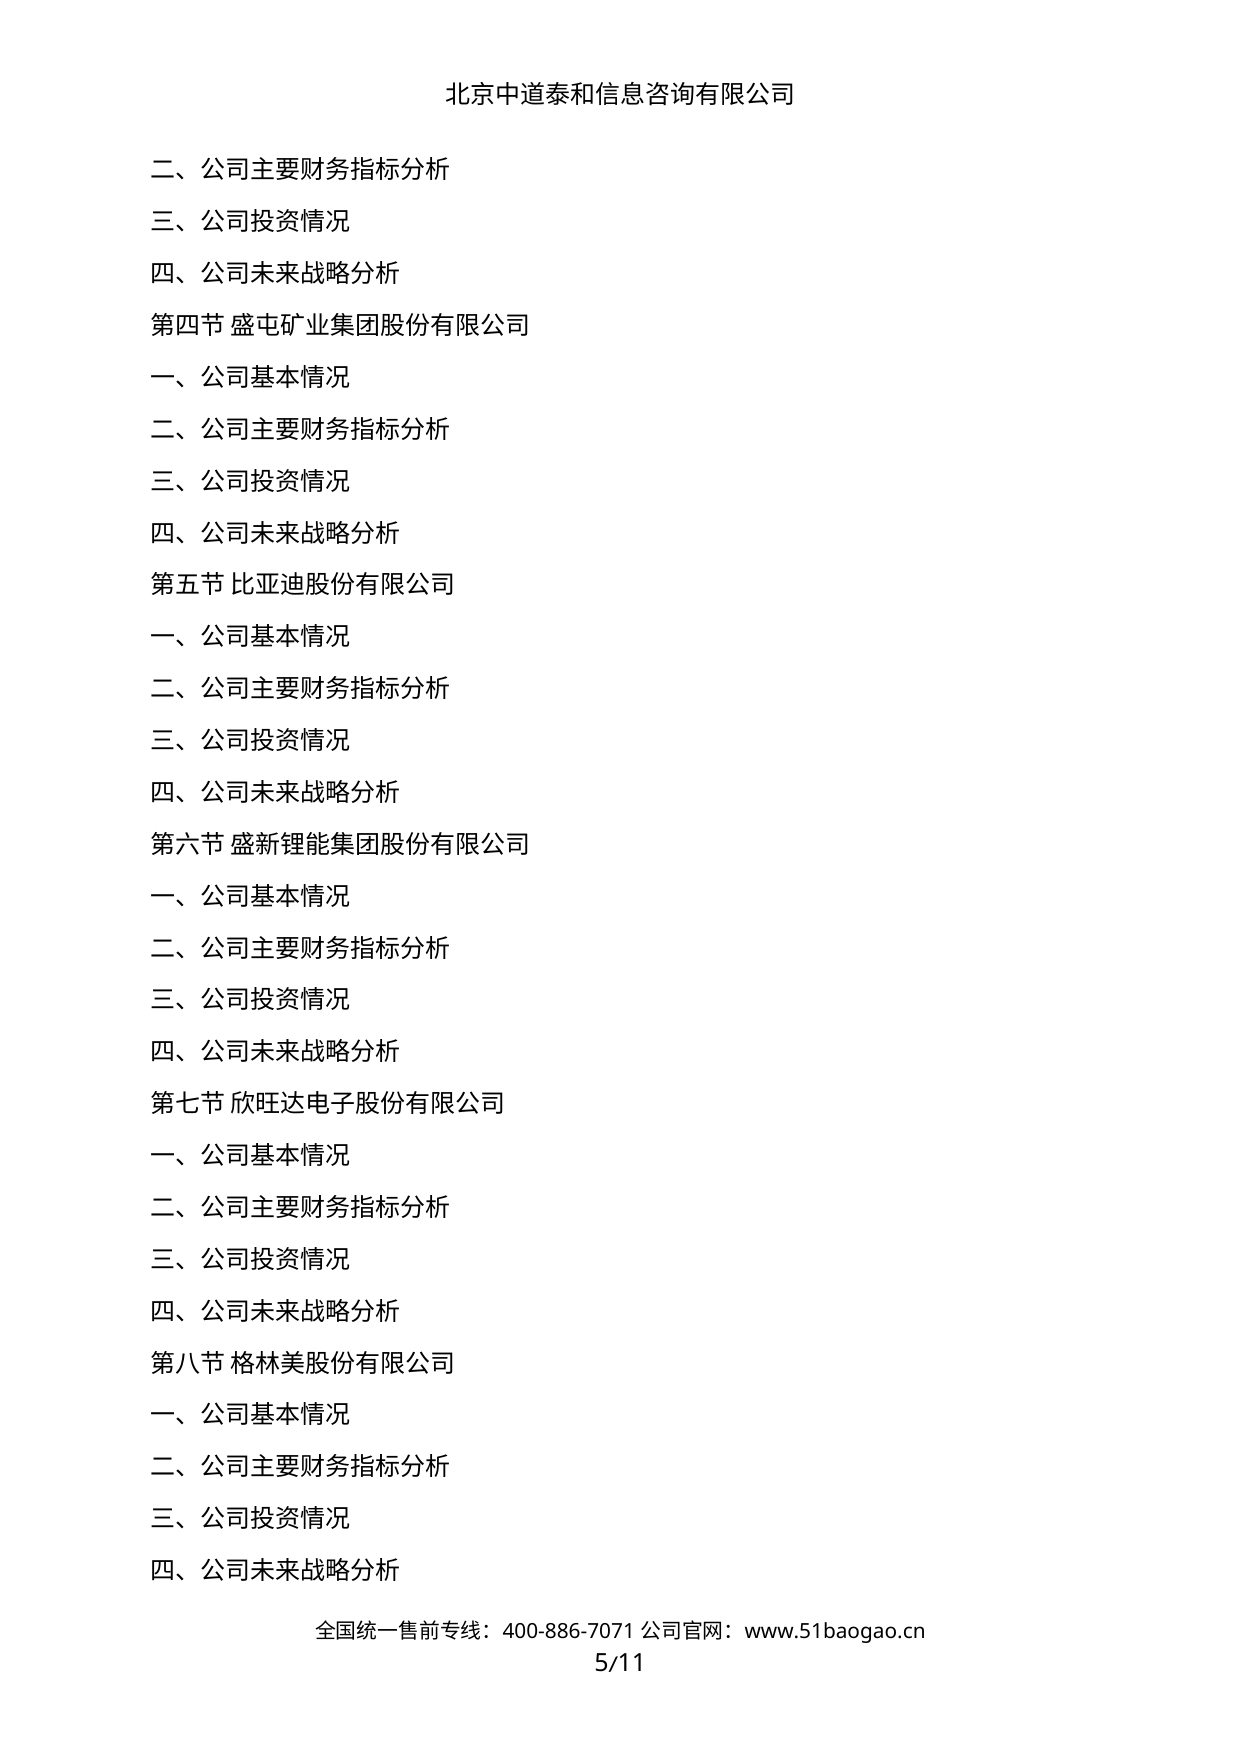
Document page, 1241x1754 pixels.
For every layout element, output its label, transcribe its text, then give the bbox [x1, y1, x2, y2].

text 三、公司投资情况 [150, 1499, 1090, 1535]
text 一、公司基本情况 [150, 357, 1090, 394]
text 一、公司基本情况 [150, 1395, 1090, 1431]
text 一、公司基本情况 [150, 876, 1090, 912]
text 二、公司主要财务指标分析 [150, 928, 1090, 964]
text 二、公司主要财务指标分析 [150, 1447, 1090, 1483]
text 三、公司投资情况 [150, 1239, 1090, 1276]
text 二、公司主要财务指标分析 [150, 150, 1090, 186]
text 四、公司未来战略分析 [150, 772, 1090, 809]
text 三、公司投资情况 [150, 202, 1090, 238]
text 三、公司投资情况 [150, 721, 1090, 757]
text 四、公司未来战略分析 [150, 1032, 1090, 1068]
text 第七节 欣旺达电子股份有限公司 [150, 1084, 1090, 1120]
text 第五节 比亚迪股份有限公司 [150, 565, 1090, 601]
text 四、公司未来战略分析 [150, 1291, 1090, 1327]
text 一、公司基本情况 [150, 1136, 1090, 1172]
text 一、公司基本情况 [150, 617, 1090, 653]
text 第八节 格林美股份有限公司 [150, 1343, 1090, 1379]
text 四、公司未来战略分析 [150, 513, 1090, 549]
text 三、公司投资情况 [150, 461, 1090, 497]
text 四、公司未来战略分析 [150, 1551, 1090, 1587]
text 四、公司未来战略分析 [150, 254, 1090, 290]
text 三、公司投资情况 [150, 980, 1090, 1016]
text 第六节 盛新锂能集团股份有限公司 [150, 824, 1090, 861]
text 二、公司主要财务指标分析 [150, 409, 1090, 446]
text 二、公司主要财务指标分析 [150, 669, 1090, 705]
text 二、公司主要财务指标分析 [150, 1187, 1090, 1224]
text 第四节 盛屯矿业集团股份有限公司 [150, 306, 1090, 342]
